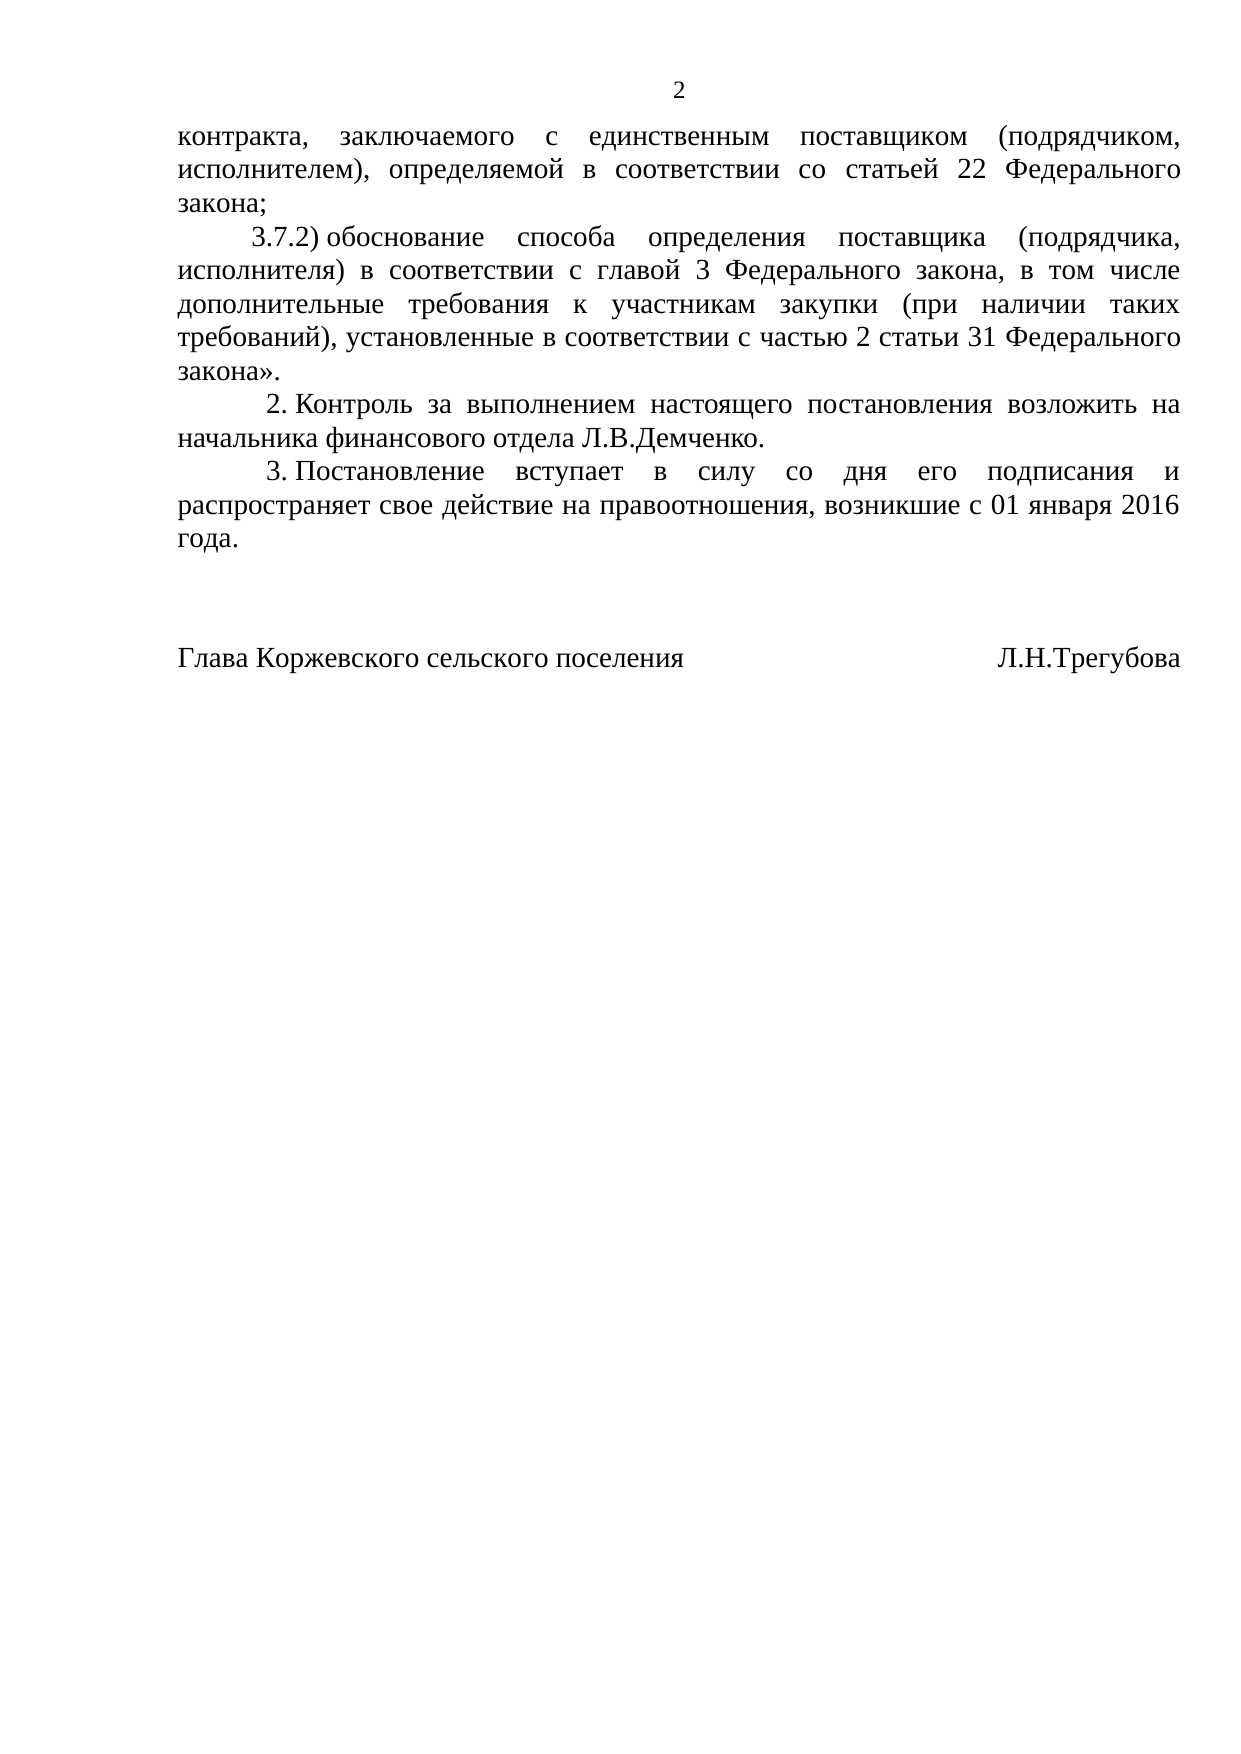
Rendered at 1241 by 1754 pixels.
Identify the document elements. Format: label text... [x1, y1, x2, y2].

text 2. Контроль за выполнением настоящего постановления возложить на начальника финансового отдела Л.В.Демченко. [177, 386, 1181, 453]
text 3. Постановление вступает в силу со дня его подписания и распространяет свое действие на правоотношения, возникшие с 01 января 2016 года. [177, 453, 1181, 554]
text Глава Коржевского сельского поселения Л.Н.Трегубова [177, 640, 1187, 674]
text 3.7.2) обоснование способа определения поставщика (подрядчика, исполнителя) в соответствии с главой 3 Федерального закона, в том числе дополнительные требования к участникам закупки (при наличии таких требований), установленные в соответствии с частью 2 статьи 31 Федерального закона». [177, 219, 1181, 386]
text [177, 118, 1181, 219]
